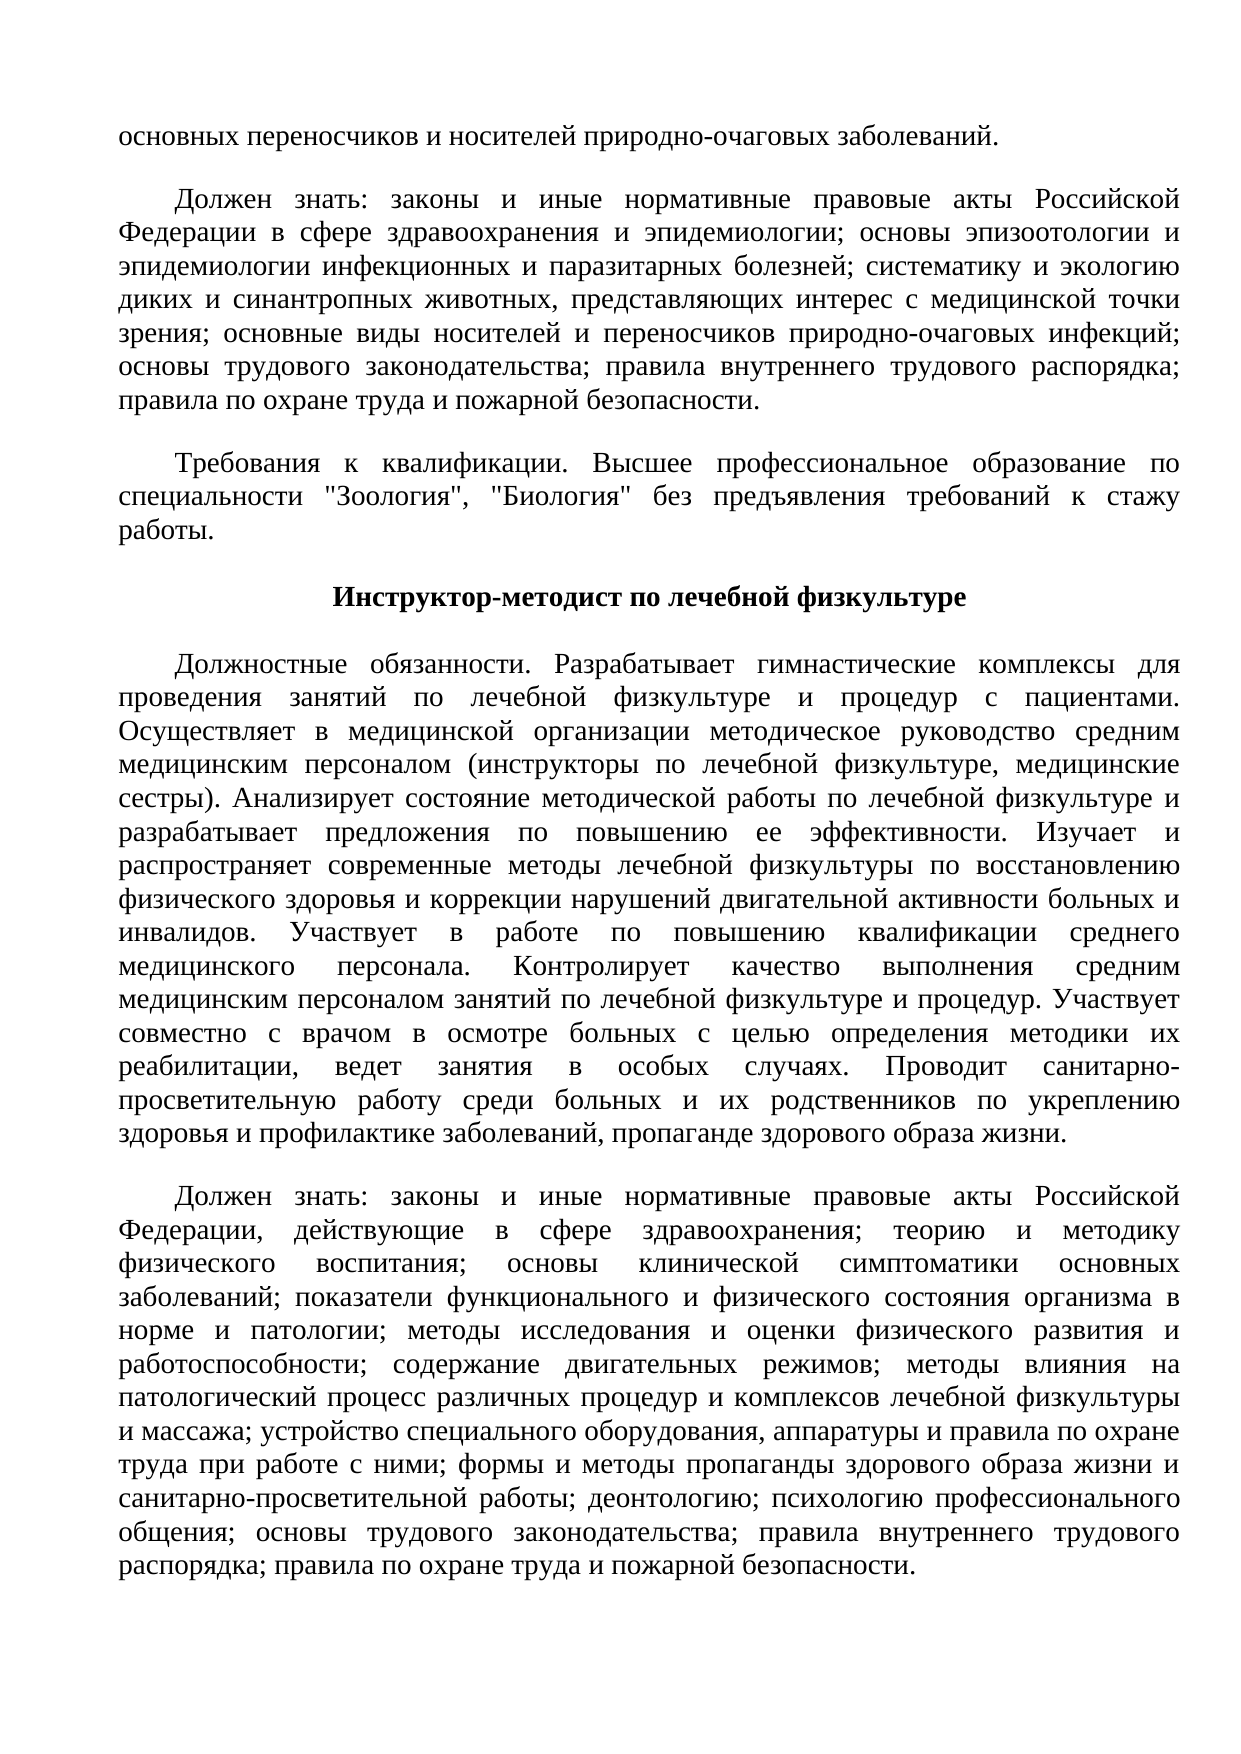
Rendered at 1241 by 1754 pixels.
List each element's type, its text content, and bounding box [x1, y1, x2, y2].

text Должностные обязанности. Разрабатывает гимнастические комплексы для проведения занятий по лечебной физкультуре и процедур с пациентами. Осуществляет в медицинской организации методическое руководство средним медицинским персоналом (инструкторы по лечебной физкультуре, медицинские сестры). Анализирует состояние методической работы по лечебной физкультуре и разрабатывает предложения по повышению ее эффективности. Изучает и распространяет современные методы лечебной физкультуры по восстановлению физического здоровья и коррекции нарушений двигательной активности больных и инвалидов. Участвует в работе по повышению квалификации среднего медицинского персонала. Контролирует качество выполнения средним медицинским персоналом занятий по лечебной физкультуре и процедур. Участвует совместно с врачом в осмотре больных с целью определения методики их реабилитации, ведет занятия в особых случаях. Проводит санитарно-просветительную работу среди больных и их родственников по укреплению здоровья и профилактике заболеваний, пропаганде здорового образа жизни. [118, 646, 1181, 1149]
text Требования к квалификации. Высшее профессиональное образование по специальности "Зоология", "Биология" без предъявления требований к стажу работы. [118, 445, 1181, 545]
text Должен знать: законы и иные нормативные правовые акты Российской Федерации, действующие в сфере здравоохранения; теорию и методику физического воспитания; основы клинической симптоматики основных заболеваний; показатели функционального и физического состояния организма в норме и патологии; методы исследования и оценки физического развития и работоспособности; содержание двигательных режимов; методы влияния на патологический процесс различных процедур и комплексов лечебной физкультуры и массажа; устройство специального оборудования, аппаратуры и правила по охране труда при работе с ними; формы и методы пропаганды здорового образа жизни и санитарно-просветительной работы; деонтологию; психологию профессионального общения; основы трудового законодательства; правила внутреннего трудового распорядка; правила по охране труда и пожарной безопасности. [118, 1178, 1181, 1581]
title Инструктор-методист по лечебной физкультуре [118, 579, 1181, 612]
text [118, 118, 1181, 152]
text Должен знать: законы и иные нормативные правовые акты Российской Федерации в сфере здравоохранения и эпидемиологии; основы эпизоотологии и эпидемиологии инфекционных и паразитарных болезней; систематику и экологию диких и синантропных животных, представляющих интерес с медицинской точки зрения; основные виды носителей и переносчиков природно-очаговых инфекций; основы трудового законодательства; правила внутреннего трудового распорядка; правила по охране труда и пожарной безопасности. [118, 181, 1181, 416]
